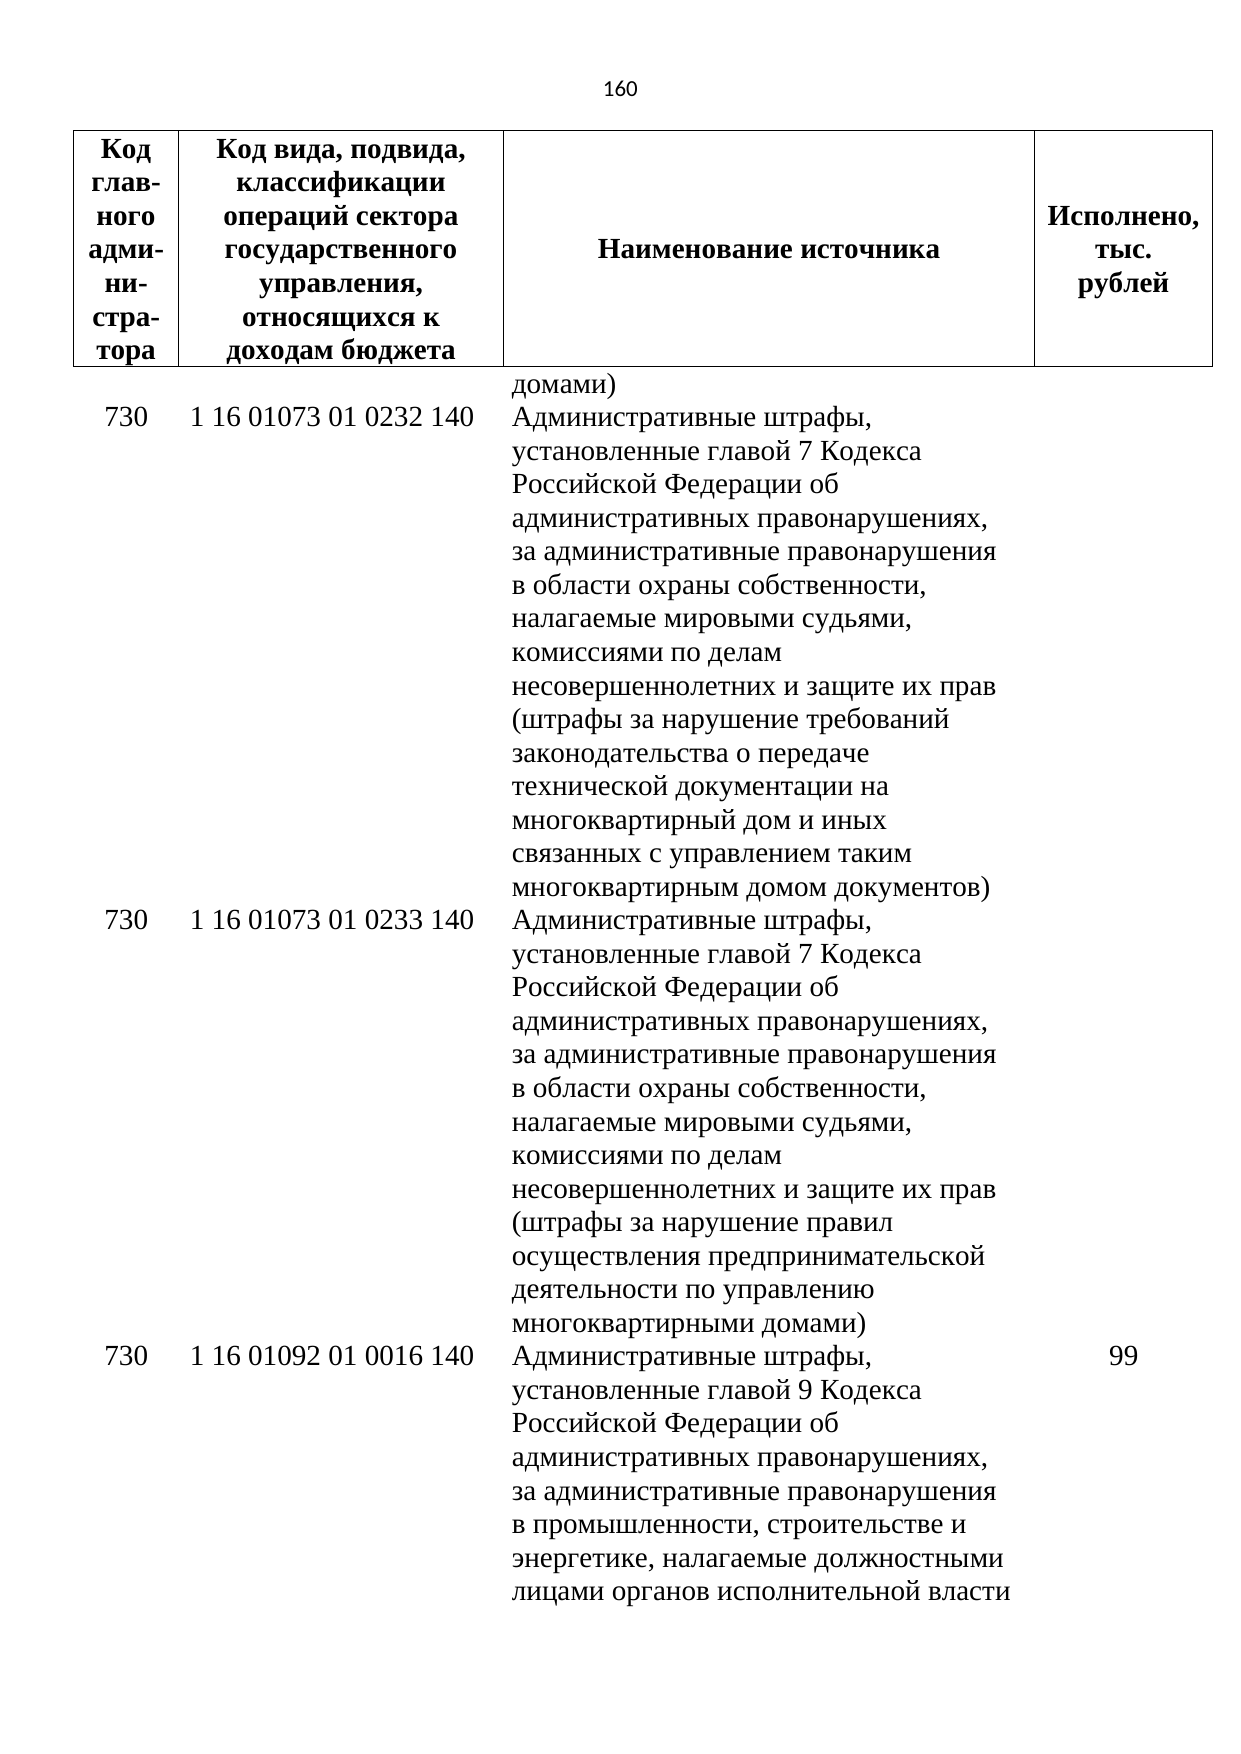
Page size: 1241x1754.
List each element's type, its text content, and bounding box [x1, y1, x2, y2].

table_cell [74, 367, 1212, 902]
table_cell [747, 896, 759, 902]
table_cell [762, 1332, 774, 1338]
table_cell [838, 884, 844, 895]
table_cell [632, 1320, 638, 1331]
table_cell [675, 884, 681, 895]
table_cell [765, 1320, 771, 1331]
table_header Исполнено, тыс. рублей [1035, 131, 1212, 366]
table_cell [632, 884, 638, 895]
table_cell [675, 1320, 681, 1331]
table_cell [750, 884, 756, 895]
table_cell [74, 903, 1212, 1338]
table_header Наименование источника [504, 131, 1034, 366]
table_header Код глав-ного адми-ни- стра-тора [74, 131, 178, 366]
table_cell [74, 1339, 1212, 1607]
table_header Код вида, подвида, классификации операций сектора государственного управления, относящихся к доходам бюджета [179, 131, 503, 366]
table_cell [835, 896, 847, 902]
